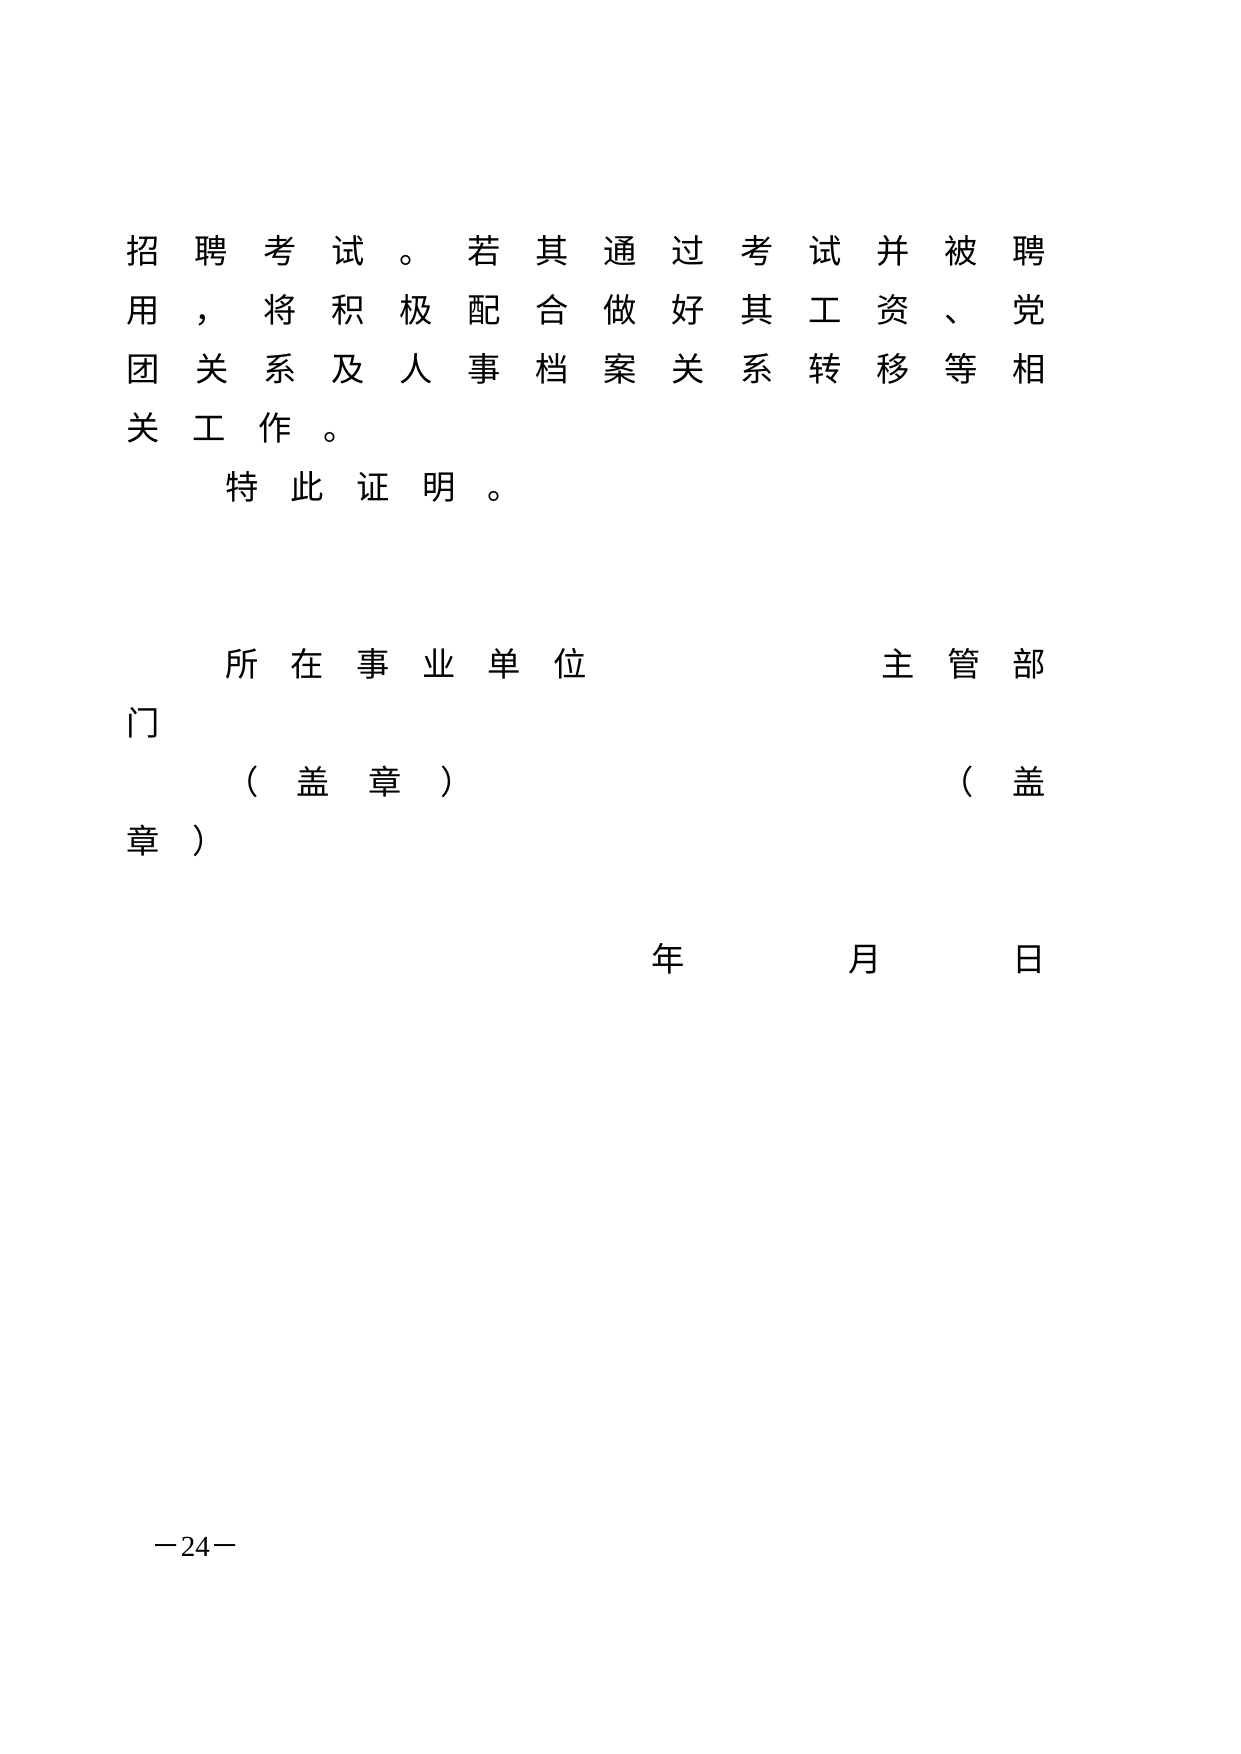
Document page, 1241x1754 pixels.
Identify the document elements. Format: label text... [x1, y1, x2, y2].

text 年 月至 年 月在我单位工作，同意其参加苍南县2024年中小学（幼儿园）教师公开招聘考试。若其通过考试并被聘用，将积极配合做好其工资、党团关系及人事档案关系转移等相关工作。 [127, 219, 1078, 455]
text 年 月 日 [127, 927, 1078, 986]
text 所在事业单位 主管部门 [127, 632, 1078, 750]
text 特此证明。 [127, 455, 1078, 514]
text （盖章） （盖章） [127, 750, 1078, 868]
